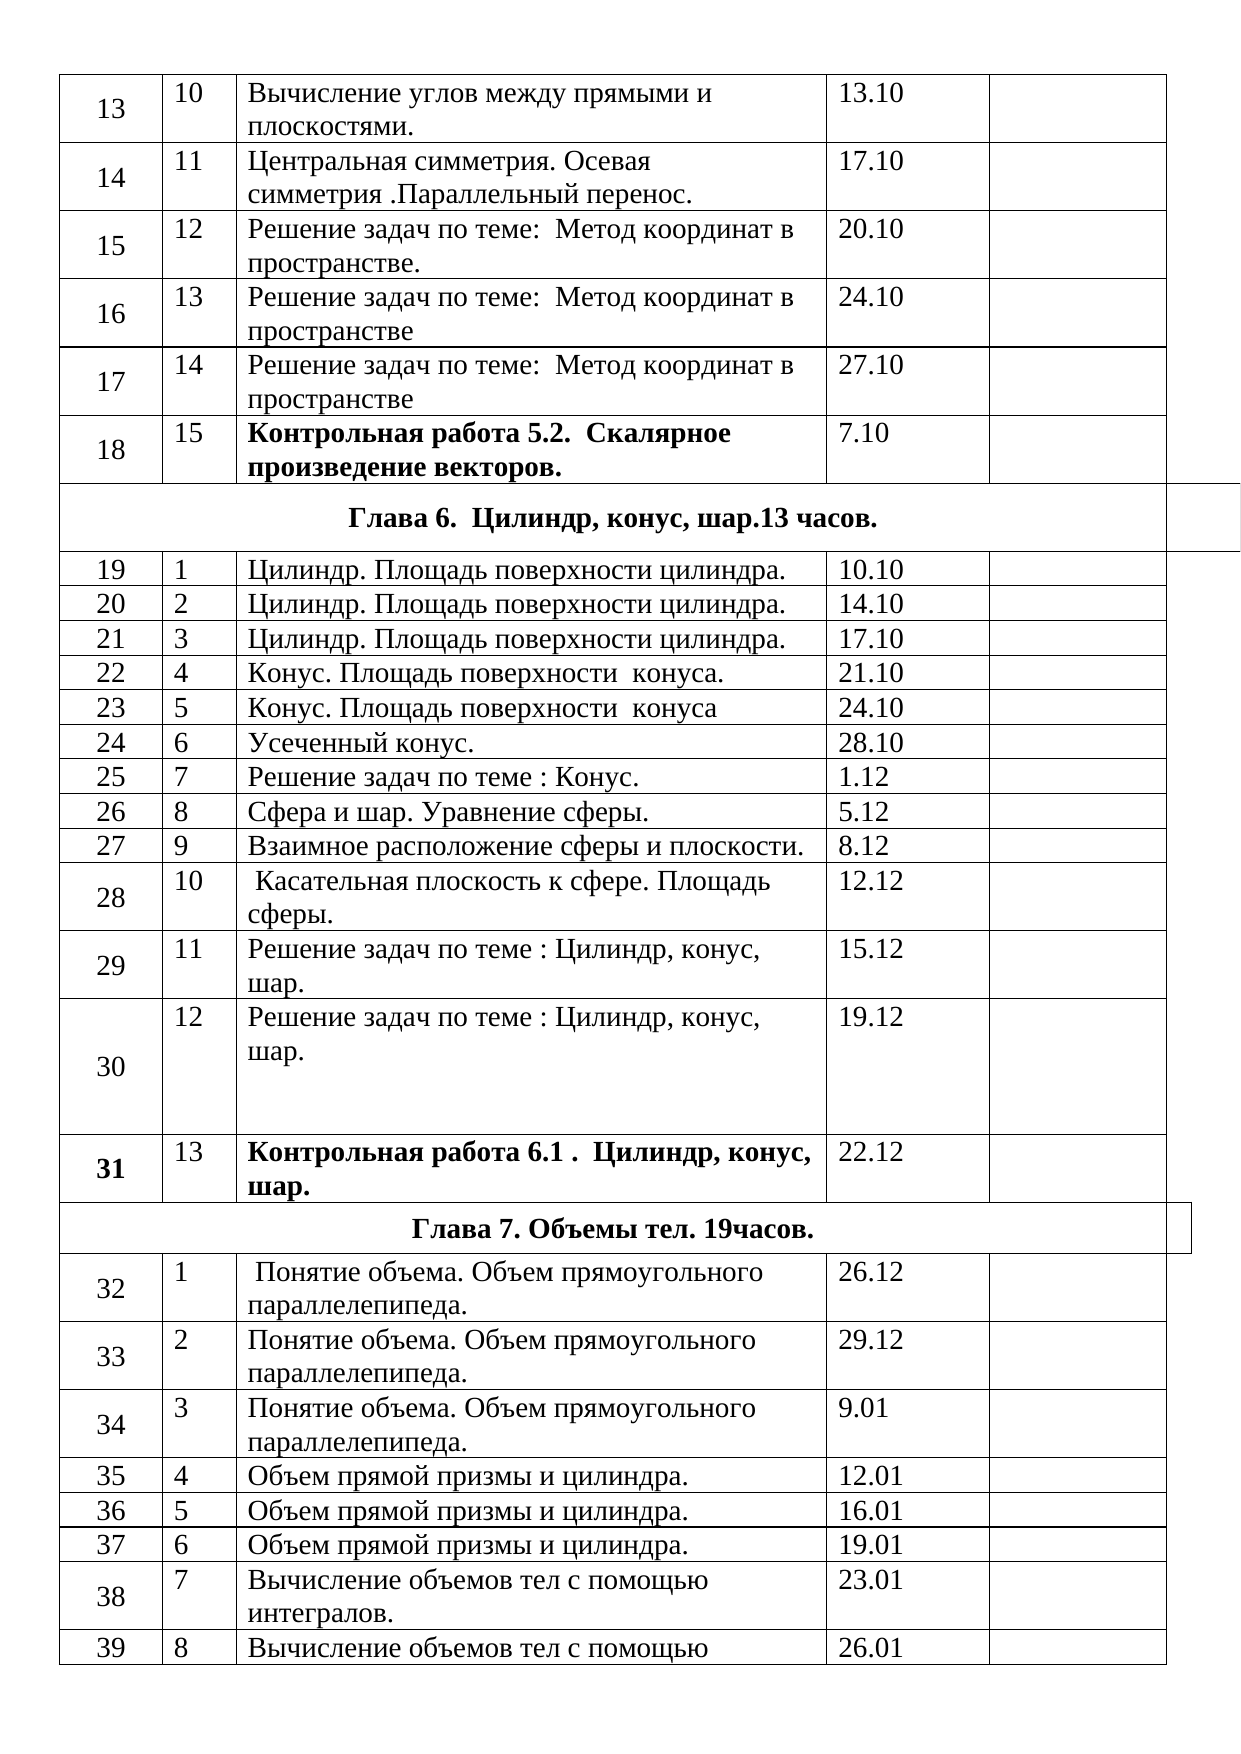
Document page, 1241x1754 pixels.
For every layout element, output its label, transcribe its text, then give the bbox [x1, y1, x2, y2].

table_cell 27 [60, 829, 162, 862]
table_cell [990, 416, 1166, 483]
table_cell 12.01 [827, 1458, 989, 1492]
table_cell 18 [60, 416, 162, 483]
table_cell [990, 75, 1166, 142]
table_cell 27.10 [827, 348, 989, 414]
table_cell 12 [163, 999, 236, 1133]
table_cell [990, 759, 1166, 793]
table_cell [990, 656, 1166, 689]
table_cell Решение задач по теме: Метод координат в пространстве. [237, 211, 826, 278]
table_cell Усеченный конус. [237, 725, 826, 758]
table_cell [990, 829, 1166, 862]
table_cell 20.10 [827, 211, 989, 278]
table_cell Глава 6. Цилиндр, конус, шар.13 часов. [60, 484, 1166, 551]
table_cell 24 [60, 725, 162, 758]
table_cell [990, 1562, 1166, 1629]
table_cell 8 [163, 1630, 236, 1664]
table_cell Глава 7. Объемы тел. 19часов. [60, 1203, 1166, 1253]
table_cell 16 [60, 279, 162, 346]
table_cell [237, 1630, 826, 1664]
table_cell Объем прямой призмы и цилиндра. [237, 1528, 826, 1561]
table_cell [237, 75, 826, 142]
table_cell [990, 586, 1166, 620]
table_cell 6 [163, 725, 236, 758]
table_cell [990, 279, 1166, 346]
table_cell 13 [163, 279, 236, 346]
table_cell 15 [60, 211, 162, 278]
table_cell Вычисление объемов тел с помощью интегралов. [237, 1562, 826, 1629]
table_cell [990, 999, 1166, 1133]
table_cell 14 [163, 348, 236, 414]
table_cell 38 [60, 1562, 162, 1629]
table_cell 22.12 [827, 1135, 989, 1202]
table_cell 37 [60, 1528, 162, 1561]
table_cell [990, 143, 1166, 210]
table_cell 17 [60, 348, 162, 414]
table_cell Касательная плоскость к сфере. Площадь сферы. [237, 863, 826, 930]
table_cell 2 [163, 586, 236, 620]
table_cell Решение задач по теме : Цилиндр, конус, шар. [237, 999, 826, 1133]
table_cell Контрольная работа 5.2. Скалярное произведение векторов. [237, 416, 826, 483]
table_cell 19 [60, 552, 162, 585]
table_cell 10 [163, 863, 236, 930]
table_cell Решение задач по теме : Цилиндр, конус, шар. [237, 931, 826, 998]
table_cell 28.10 [827, 725, 989, 758]
table_cell 5 [163, 1493, 236, 1526]
table_cell 20 [60, 586, 162, 620]
table_cell 9.01 [827, 1390, 989, 1457]
table_cell 2 [163, 1322, 236, 1389]
table_cell 11 [163, 931, 236, 998]
table_cell [1167, 1203, 1191, 1253]
table_cell Решение задач по теме : Конус. [237, 759, 826, 793]
table_cell 8 [163, 794, 236, 827]
table_cell 3 [163, 621, 236, 654]
table_cell Объем прямой призмы и цилиндра. [237, 1493, 826, 1526]
table_cell 6 [163, 1528, 236, 1561]
table_cell Сфера и шар. Уравнение сферы. [237, 794, 826, 827]
table_cell [990, 1135, 1166, 1202]
table_cell 26 [60, 794, 162, 827]
table_cell 1 [163, 1254, 236, 1321]
table_cell Понятие объема. Объем прямоугольного параллелепипеда. [237, 1254, 826, 1321]
table_cell 1.12 [827, 759, 989, 793]
table_cell [990, 931, 1166, 998]
table_cell 15 [163, 416, 236, 483]
table_cell Конус. Площадь поверхности конуса. [237, 656, 826, 689]
table_cell Контрольная работа 6.1 . Цилиндр, конус, шар. [237, 1135, 826, 1202]
table_cell 14 [60, 143, 162, 210]
table_cell [990, 794, 1166, 827]
table_cell 13 [163, 1135, 236, 1202]
table_cell 10 [163, 75, 236, 142]
table_cell 4 [163, 1458, 236, 1492]
table_cell 7 [163, 1562, 236, 1629]
table_cell Взаимное расположение сферы и плоскости. [237, 829, 826, 862]
table_cell 33 [60, 1322, 162, 1389]
table_cell 7.10 [827, 416, 989, 483]
table_cell 26.01 [827, 1630, 989, 1664]
table_cell 32 [60, 1254, 162, 1321]
table_cell [990, 1322, 1166, 1389]
table_cell Решение задач по теме: Метод координат в пространстве [237, 279, 826, 346]
table_cell [990, 621, 1166, 654]
table_cell [990, 1254, 1166, 1321]
table_cell Понятие объема. Объем прямоугольного параллелепипеда. [237, 1322, 826, 1389]
table_cell 12.12 [827, 863, 989, 930]
table_cell Центральная симметрия. Осевая симметрия .Параллельный перенос. [237, 143, 826, 210]
table_cell 9 [163, 829, 236, 862]
table_cell Цилиндр. Площадь поверхности цилиндра. [237, 552, 826, 585]
table_cell 3 [163, 1390, 236, 1457]
table_cell 12 [163, 211, 236, 278]
table_cell 13.10 [827, 75, 989, 142]
table_cell 16.01 [827, 1493, 989, 1526]
table_cell 29.12 [827, 1322, 989, 1389]
table_cell Цилиндр. Площадь поверхности цилиндра. [237, 621, 826, 654]
table_cell 36 [60, 1493, 162, 1526]
table_cell 35 [60, 1458, 162, 1492]
table_cell [990, 690, 1166, 724]
table_cell 4 [163, 656, 236, 689]
table_cell 28 [60, 863, 162, 930]
table_cell 19.01 [827, 1528, 989, 1561]
table_cell [990, 1630, 1166, 1664]
table_cell 23.01 [827, 1562, 989, 1629]
table_cell 34 [60, 1390, 162, 1457]
table_cell 23 [60, 690, 162, 724]
table_cell 24.10 [827, 279, 989, 346]
table_cell [990, 211, 1166, 278]
table_cell Понятие объема. Объем прямоугольного параллелепипеда. [237, 1390, 826, 1457]
table_cell [990, 1493, 1166, 1526]
table_cell 5.12 [827, 794, 989, 827]
table_cell 25 [60, 759, 162, 793]
table_cell [1167, 484, 1240, 551]
table_cell 7 [163, 759, 236, 793]
table_cell 24.10 [827, 690, 989, 724]
table_cell 22 [60, 656, 162, 689]
table_cell 1 [163, 552, 236, 585]
table_cell 21 [60, 621, 162, 654]
table_cell 30 [60, 999, 162, 1133]
table_cell [990, 725, 1166, 758]
table_cell 13 [60, 75, 162, 142]
table_cell [990, 1458, 1166, 1492]
table_cell 15.12 [827, 931, 989, 998]
table_cell Решение задач по теме: Метод координат в пространстве [237, 348, 826, 414]
table_cell 29 [60, 931, 162, 998]
table_cell [990, 552, 1166, 585]
table_cell Объем прямой призмы и цилиндра. [237, 1458, 826, 1492]
table_cell 31 [60, 1135, 162, 1202]
table_cell 21.10 [827, 656, 989, 689]
table_cell 17.10 [827, 621, 989, 654]
table_cell 5 [163, 690, 236, 724]
table_cell 17.10 [827, 143, 989, 210]
table_cell [990, 863, 1166, 930]
table_cell [990, 1390, 1166, 1457]
table_cell [990, 348, 1166, 414]
table_cell 26.12 [827, 1254, 989, 1321]
table_cell 8.12 [827, 829, 989, 862]
table_cell Цилиндр. Площадь поверхности цилиндра. [237, 586, 826, 620]
table_cell 10.10 [827, 552, 989, 585]
table_cell 11 [163, 143, 236, 210]
table_cell 39 [60, 1630, 162, 1664]
table_cell Конус. Площадь поверхности конуса [237, 690, 826, 724]
table_cell 14.10 [827, 586, 989, 620]
table_cell [990, 1528, 1166, 1561]
table_cell 19.12 [827, 999, 989, 1133]
